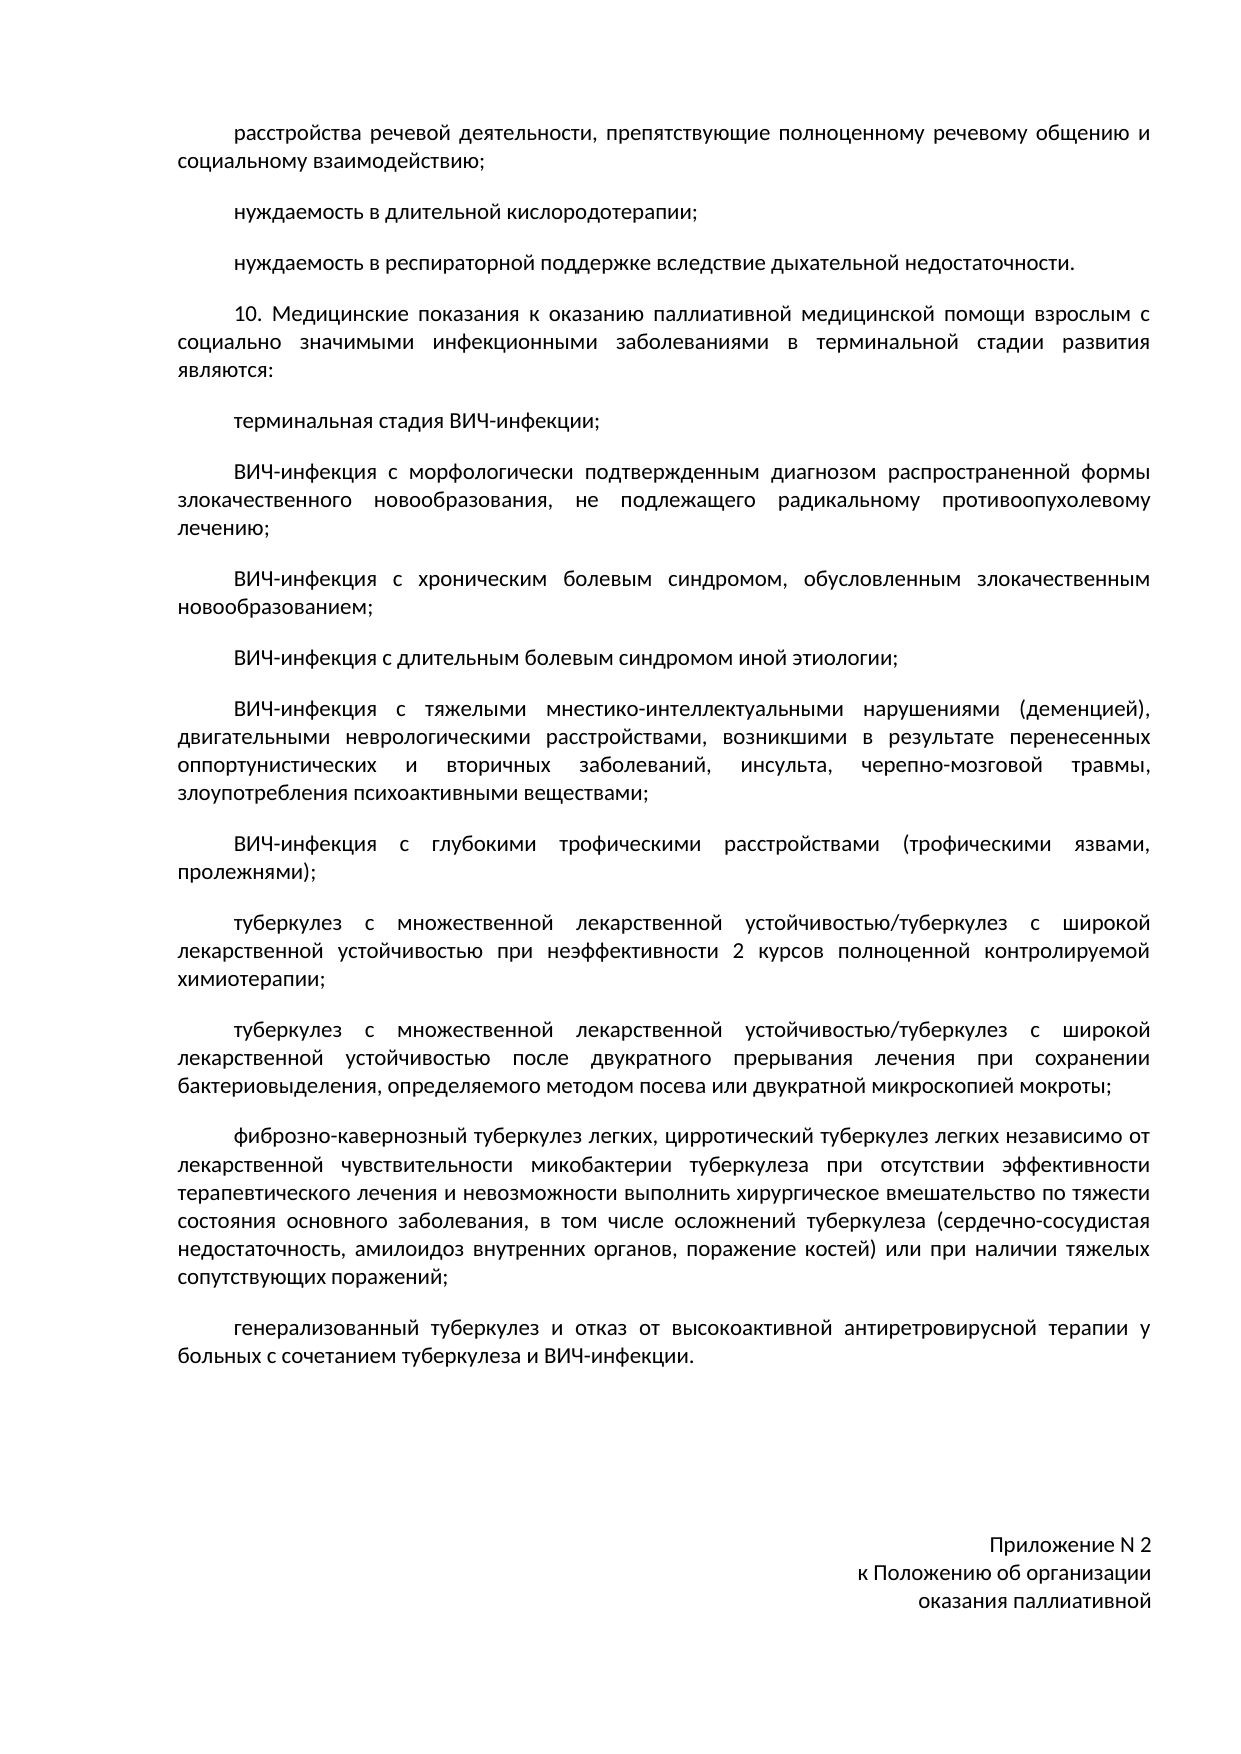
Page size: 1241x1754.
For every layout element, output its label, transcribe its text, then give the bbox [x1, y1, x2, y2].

text 10. Медицинские показания к оказанию паллиативной медицинской помощи взрослым с социально значимыми инфекционными заболеваниями в терминальной стадии развития являются: [177, 299, 1152, 383]
text ВИЧ-инфекция с тяжелыми мнестико-интеллектуальными нарушениями (деменцией), двигательными неврологическими расстройствами, возникшими в результате перенесенных оппортунистических и вторичных заболеваний, инсульта, черепно-мозговой травмы, злоупотребления психоактивными веществами; [177, 694, 1152, 806]
text оказания паллиативной [177, 1586, 1152, 1614]
text генерализованный туберкулез и отказ от высокоактивной антиретровирусной терапии у больных с сочетанием туберкулеза и ВИЧ-инфекции. [177, 1313, 1152, 1369]
text туберкулез с множественной лекарственной устойчивостью/туберкулез с широкой лекарственной устойчивостью при неэффективности 2 курсов полноценной контролируемой химиотерапии; [177, 908, 1152, 992]
text нуждаемость в длительной кислородотерапии; [177, 197, 1152, 225]
text ВИЧ-инфекция с глубокими трофическими расстройствами (трофическими язвами, пролежнями); [177, 829, 1152, 885]
text расстройства речевой деятельности, препятствующие полноценному речевому общению и социальному взаимодействию; [177, 118, 1152, 174]
text нуждаемость в респираторной поддержке вследствие дыхательной недостаточности. [177, 248, 1152, 276]
text Приложение N 2 [177, 1530, 1152, 1558]
text терминальная стадия ВИЧ-инфекции; [177, 406, 1152, 434]
text туберкулез с множественной лекарственной устойчивостью/туберкулез с широкой лекарственной устойчивостью после двукратного прерывания лечения при сохранении бактериовыделения, определяемого методом посева или двукратной микроскопией мокроты; [177, 1015, 1152, 1099]
text ВИЧ-инфекция с морфологически подтвержденным диагнозом распространенной формы злокачественного новообразования, не подлежащего радикальному противоопухолевому лечению; [177, 457, 1152, 541]
text ВИЧ-инфекция с длительным болевым синдромом иной этиологии; [177, 643, 1152, 671]
text фиброзно-кавернозный туберкулез легких, цирротический туберкулез легких независимо от лекарственной чувствительности микобактерии туберкулеза при отсутствии эффективности терапевтического лечения и невозможности выполнить хирургическое вмешательство по тяжести состояния основного заболевания, в том числе осложнений туберкулеза (сердечно-сосудистая недостаточность, амилоидоз внутренних органов, поражение костей) или при наличии тяжелых сопутствующих поражений; [177, 1122, 1152, 1290]
text ВИЧ-инфекция с хроническим болевым синдромом, обусловленным злокачественным новообразованием; [177, 564, 1152, 620]
text к Положению об организации [177, 1558, 1152, 1586]
